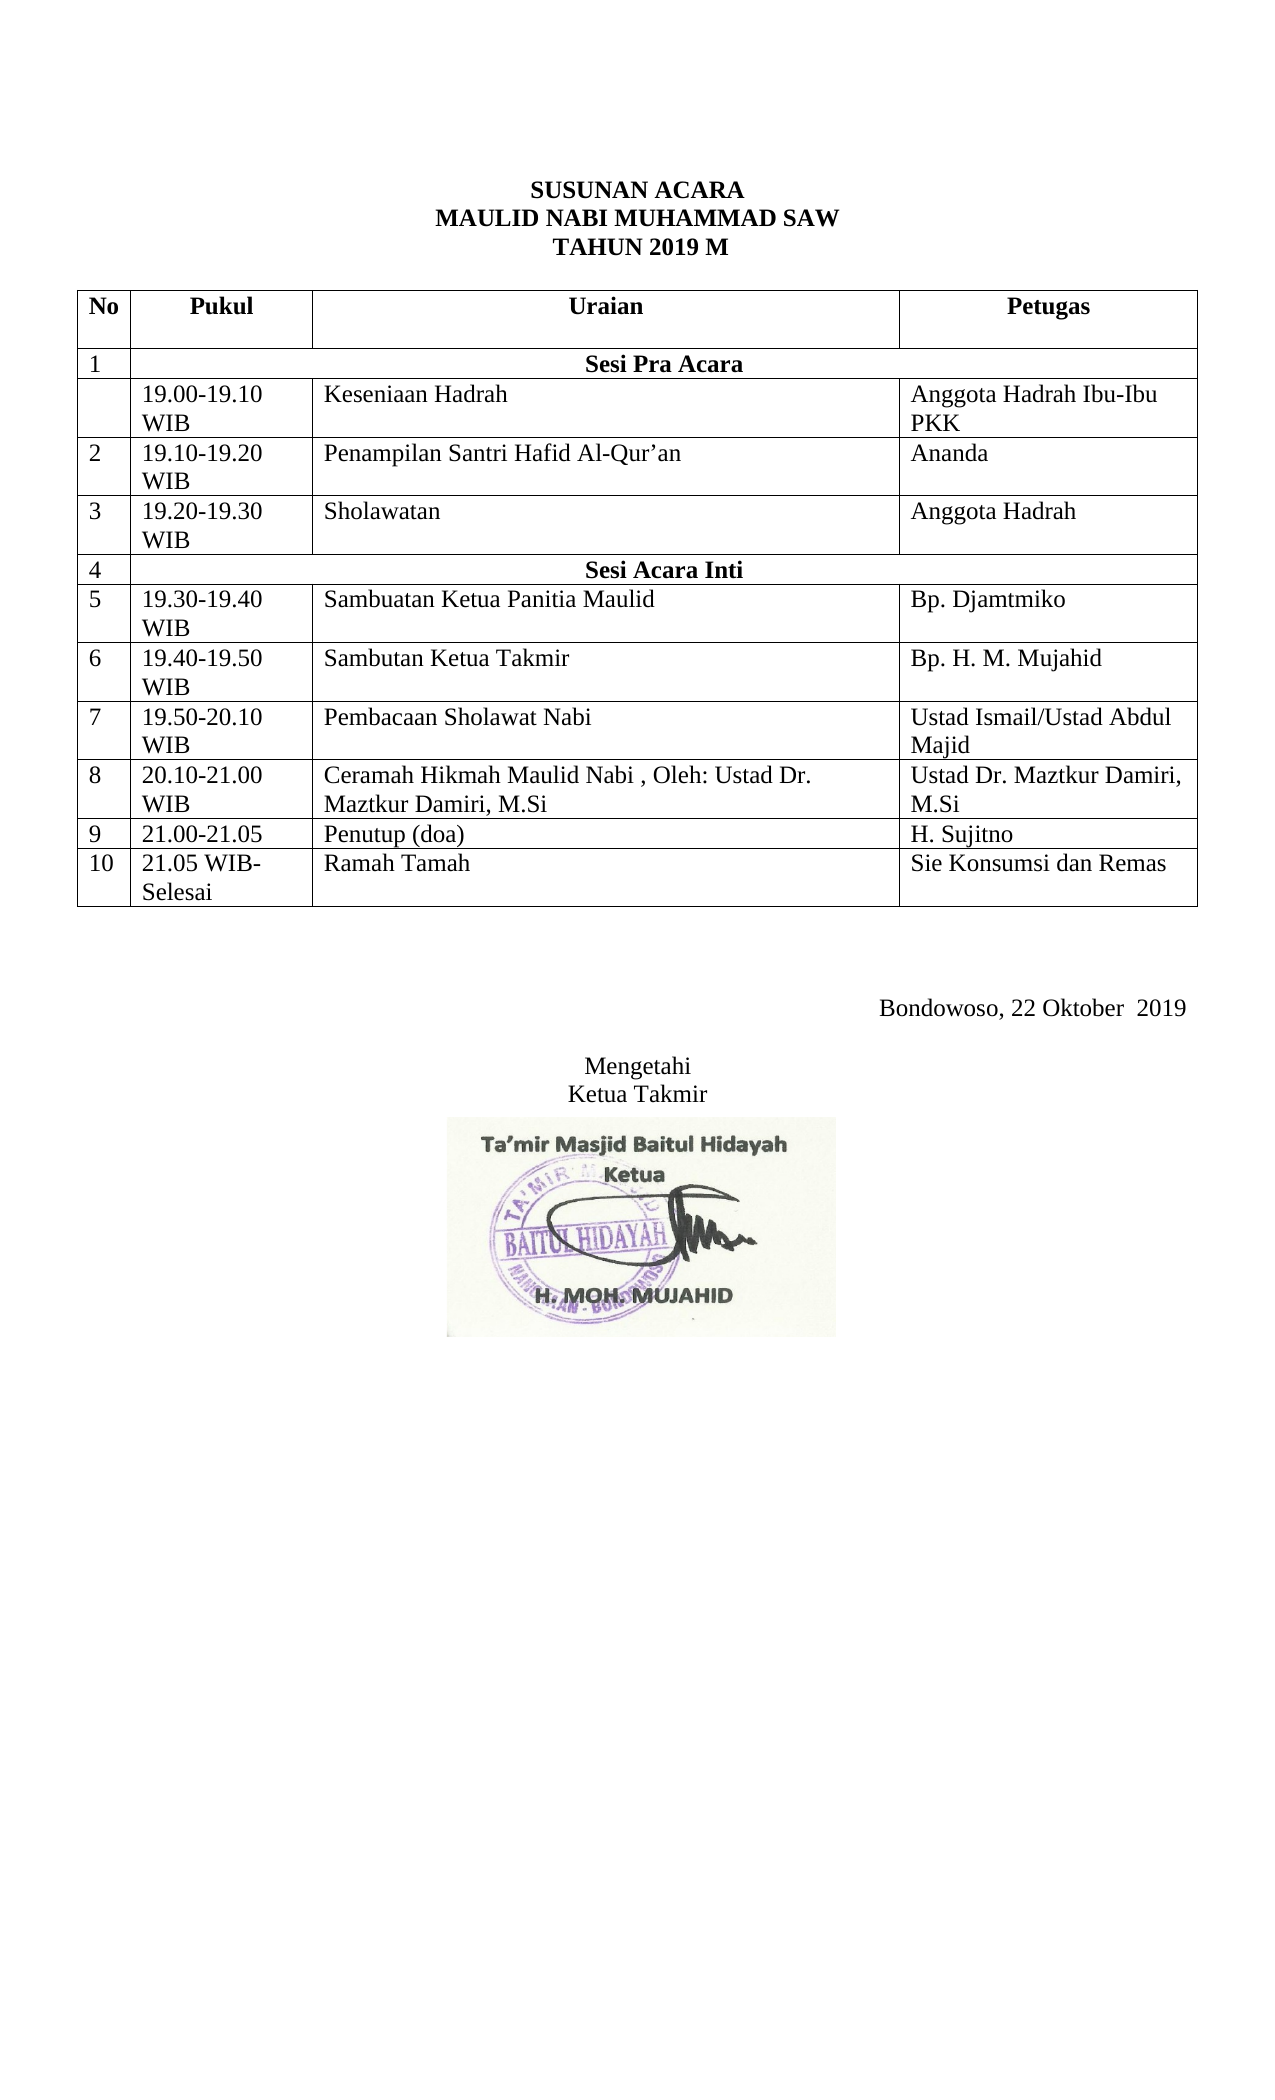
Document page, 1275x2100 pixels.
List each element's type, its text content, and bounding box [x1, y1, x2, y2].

table_cell Penampilan Santri Hafid Al-Qur’an [313, 438, 899, 495]
table_cell 20.10-21.00 WIB [131, 760, 312, 818]
text SUSUNAN ACARA [88, 175, 1186, 203]
table_cell Sie Konsumsi dan Remas [900, 849, 1197, 906]
table_cell 19.00-19.10 WIB [131, 379, 312, 437]
table_cell 10 [78, 849, 130, 906]
table_cell Ustad Dr. Maztkur Damiri, M.Si [900, 760, 1197, 818]
table_cell 8 [78, 760, 130, 818]
table_cell Sesi Acara Inti [131, 555, 1197, 583]
table_cell H. Sujitno [900, 819, 1197, 847]
table_cell Bp. H. M. Mujahid [900, 643, 1197, 701]
table_cell Bp. Djamtmiko [900, 585, 1197, 642]
table_cell Keseniaan Hadrah [313, 379, 899, 437]
text Ketua Takmir [88, 1079, 1186, 1108]
table_cell Sambutan Ketua Takmir [313, 643, 899, 701]
table_cell Ananda [900, 438, 1197, 495]
table_cell 2 [78, 438, 130, 495]
table_cell 19.40-19.50 WIB [131, 643, 312, 701]
picture [446, 1117, 836, 1337]
table_cell Ramah Tamah [313, 849, 899, 906]
table_cell 3 [78, 496, 130, 554]
text TAHUN 2019 M [88, 232, 1186, 261]
table_cell 9 [78, 819, 130, 847]
table_cell 4 [78, 555, 130, 583]
table_cell Sholawatan [313, 496, 899, 554]
table_cell 1 [78, 349, 130, 378]
table_cell 19.10-19.20 WIB [131, 438, 312, 495]
table_cell 21.05 WIB-Selesai [131, 849, 312, 906]
table_cell Ceramah Hikmah Maulid Nabi , Oleh: Ustad Dr. Maztkur Damiri, M.Si [313, 760, 899, 818]
text Mengetahi [88, 1051, 1186, 1079]
table_header No [78, 291, 130, 348]
text MAULID NABI MUHAMMAD SAW [88, 203, 1186, 232]
table_cell 19.50-20.10 WIB [131, 702, 312, 759]
text Bondowoso, 22 Oktober 2019 [87, 993, 1186, 1022]
table_header Pukul [131, 291, 312, 348]
table_cell [78, 379, 130, 437]
table_cell Pembacaan Sholawat Nabi [313, 702, 899, 759]
table_cell Ustad Ismail/Ustad Abdul Majid [900, 702, 1197, 759]
table_cell Sambuatan Ketua Panitia Maulid [313, 585, 899, 642]
table_cell Anggota Hadrah [900, 496, 1197, 554]
table_header Petugas [900, 291, 1197, 348]
table_cell Anggota Hadrah Ibu-Ibu PKK [900, 379, 1197, 437]
table_cell 19.30-19.40 WIB [131, 585, 312, 642]
table_header Uraian [313, 291, 899, 348]
table_cell Penutup (doa) [313, 819, 899, 847]
table_cell Sesi Pra Acara [131, 349, 1197, 378]
table_cell 5 [78, 585, 130, 642]
table_cell 7 [78, 702, 130, 759]
table_cell 21.00-21.05 [131, 819, 312, 847]
table_cell 6 [78, 643, 130, 701]
table_cell 19.20-19.30 WIB [131, 496, 312, 554]
